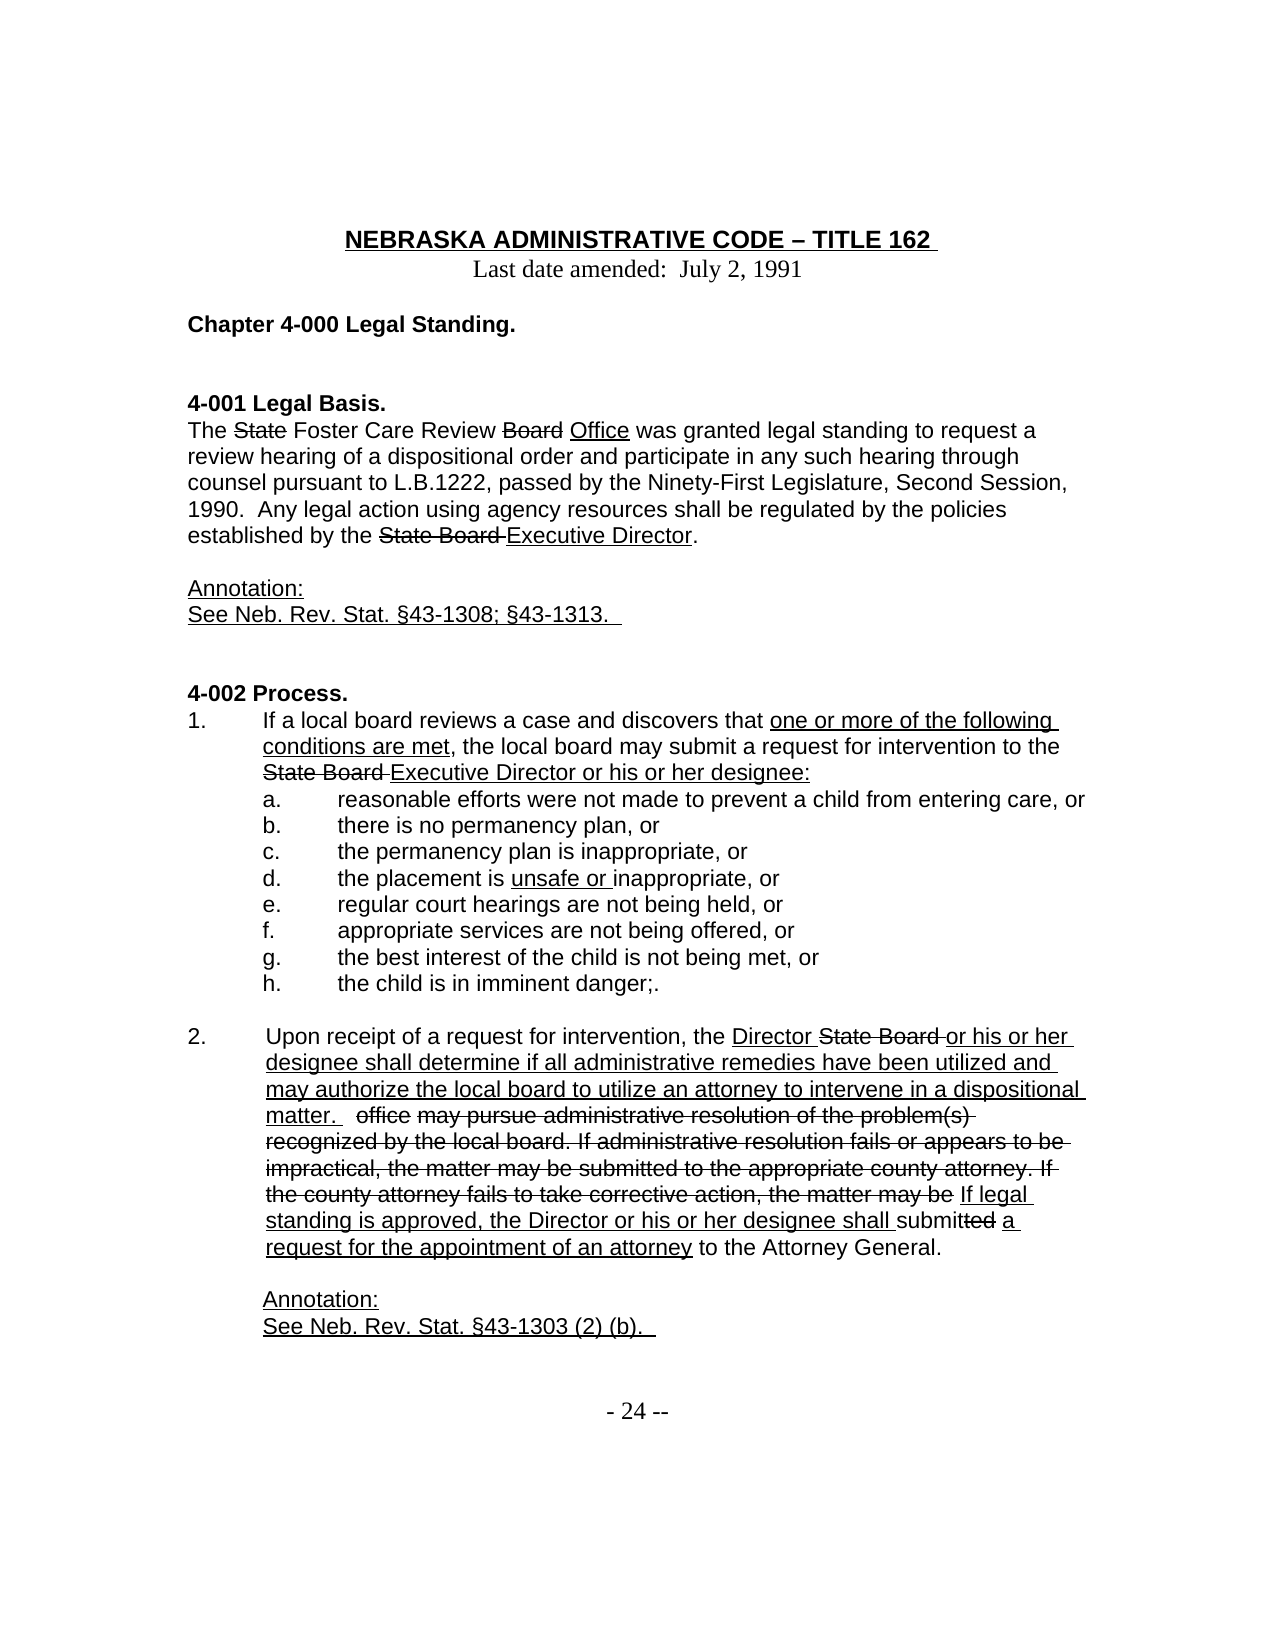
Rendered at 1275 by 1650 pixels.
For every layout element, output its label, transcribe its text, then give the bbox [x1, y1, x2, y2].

text Annotation: [262, 1286, 1087, 1313]
text 4-001 Legal Basis. [187, 390, 1087, 417]
text e. regular court hearings are not being held, or [262, 891, 1087, 917]
text See Neb. Rev. Stat. §43-1308; §43-1313. [187, 601, 1087, 627]
text 1. If a local board reviews a case and discovers that one or more of the following conditions are met, the local board may submit a request for intervention to the State Board Executive Director or his or her designee: [187, 707, 1087, 786]
text g. the best interest of the child is not being met, or [262, 944, 1087, 970]
text a. reasonable efforts were not made to prevent a child from entering care, or [262, 786, 1087, 812]
text b. there is no permanency plan, or [262, 812, 1087, 838]
text Annotation: [187, 575, 1087, 601]
text f. appropriate services are not being offered, or [262, 917, 1087, 944]
text The State Foster Care Review Board Office was granted legal standing to request a review hearing of a dispositional order and participate in any such hearing through counsel pursuant to L.B.1222, passed by the Ninety-First Legislature, Second Session, 1990. Any legal action using agency resources shall be regulated by the policies established by the State Board Executive Director. [187, 417, 1087, 548]
text 2. Upon receipt of a request for intervention, the Director State Board or his or her designee shall determine if all administrative remedies have been utilized and may authorize the local board to utilize an attorney to intervene in a dispositional matter. office may pursue administrative resolution of the problem(s) recognized by the local board. If administrative resolution fails or appears to be impractical, the matter may be submitted to the appropriate county attorney. If the county attorney fails to take corrective action, the matter may be If legal standing is approved, the Director or his or her designee shall submitted a request for the appointment of an attorney to the Attorney General. [187, 1023, 1087, 1260]
text h. the child is in imminent danger;. [262, 970, 1087, 996]
text d. the placement is unsafe or inappropriate, or [262, 865, 1087, 891]
text 4-002 Process. [187, 680, 1087, 707]
text See Neb. Rev. Stat. §43-1303 (2) (b). [262, 1313, 1087, 1339]
text c. the permanency plan is inappropriate, or [262, 838, 1087, 865]
subtitle Chapter 4-000 Legal Standing. [187, 311, 1087, 338]
